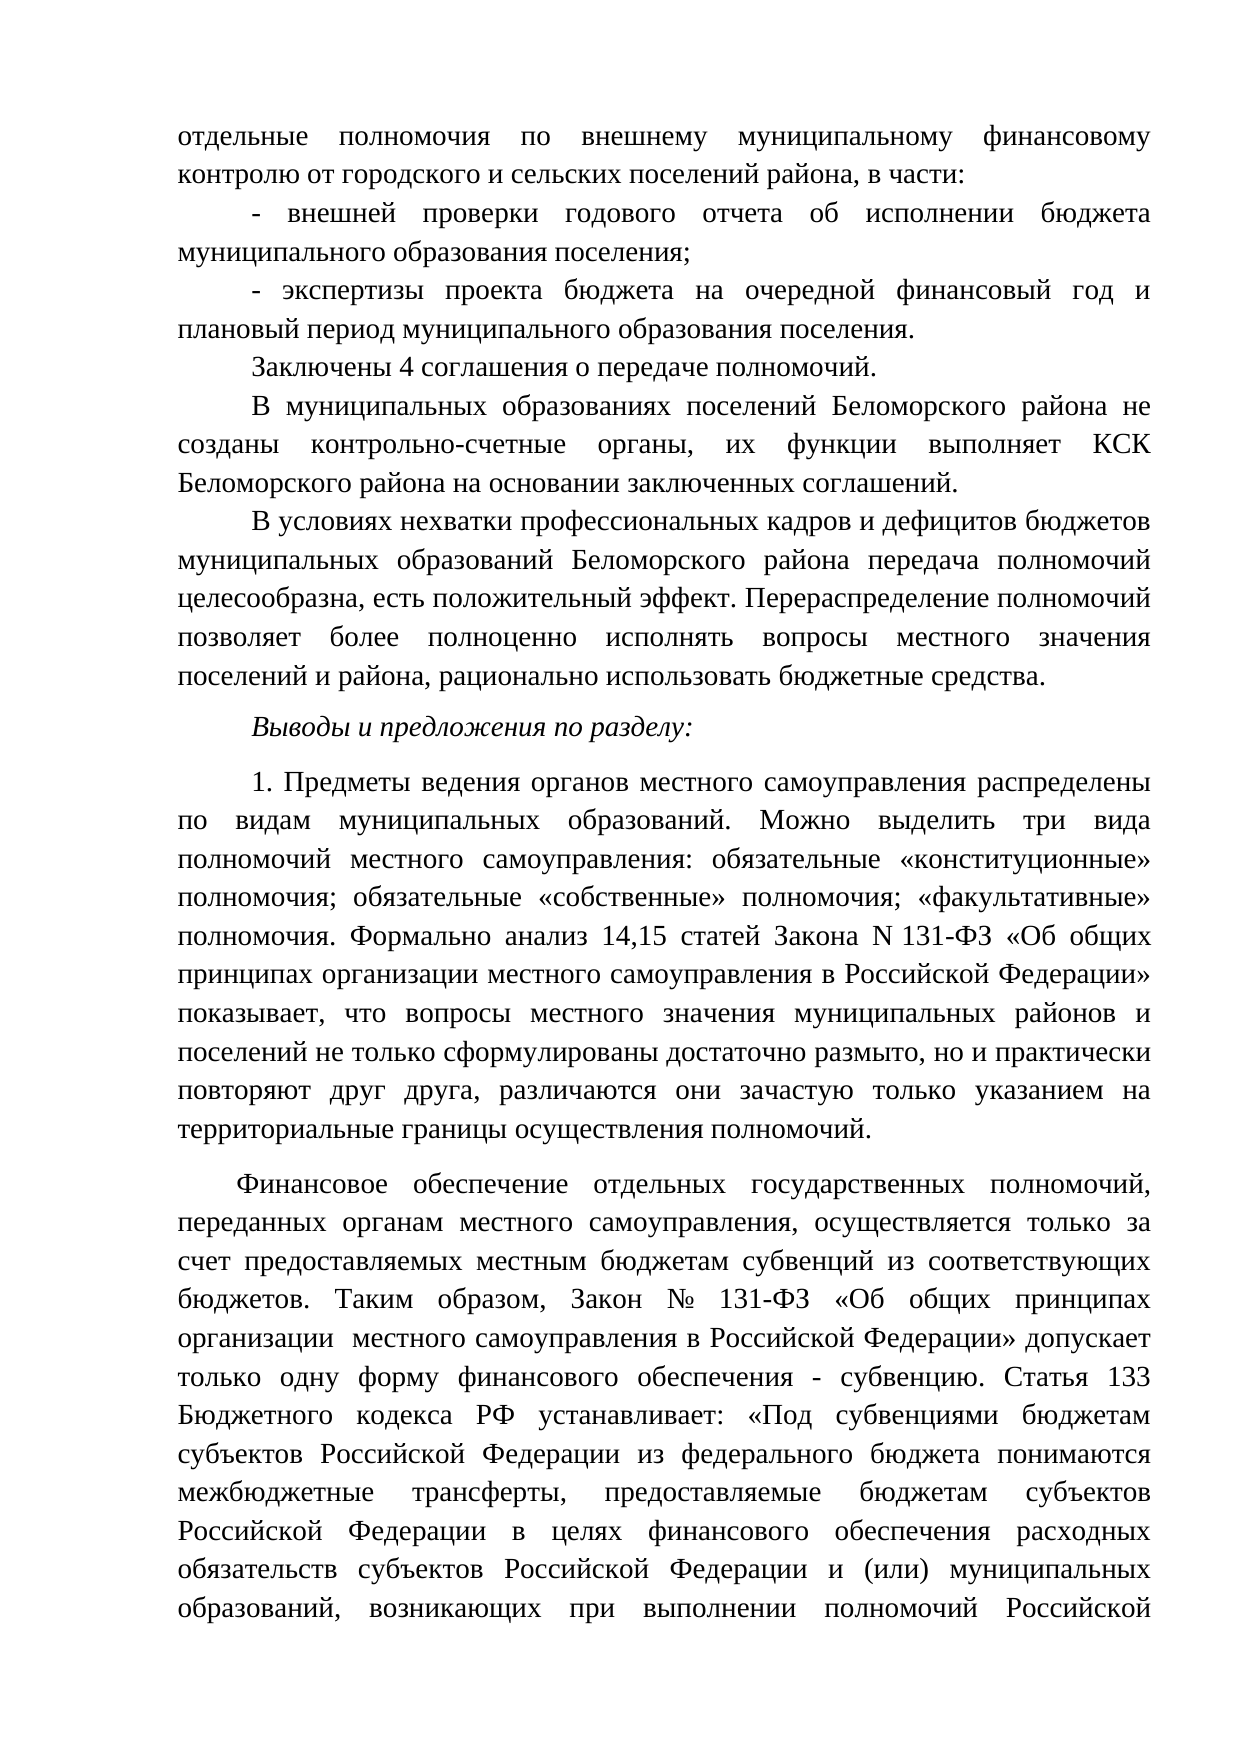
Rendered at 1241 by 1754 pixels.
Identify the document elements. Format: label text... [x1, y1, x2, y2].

text 1. Предметы ведения органов местного самоуправления распределены по видам муниципальных образований. Можно выделить три вида полномочий местного самоуправления: обязательные «конституционные» полномочия; обязательные «собственные» полномочия; «факультативные» полномочия. Формально анализ 14,15 статей Закона N 131-ФЗ «Об общих принципах организации местного самоуправления в Российской Федерации» показывает, что вопросы местного значения муниципальных районов и поселений не только сформулированы достаточно размыто, но и практически повторяют друг друга, различаются они зачастую только указанием на территориальные границы осуществления полномочий. [177, 764, 1152, 1144]
list В муниципальных образованиях поселений Беломорского района не созданы контрольно-счетные органы, их функции выполняет КСК Беломорского района на основании заключенных соглашений. [177, 388, 1152, 498]
list В условиях нехватки профессиональных кадров и дефицитов бюджетов муниципальных образований Беломорского района передача полномочий целесообразна, есть положительный эффект. Перераспределение полномочий позволяет более полноценно исполнять вопросы местного значения поселений и района, рационально использовать бюджетные средства. [177, 503, 1152, 691]
list - экспертизы проекта бюджета на очередной финансовый год и плановый период муниципального образования поселения. [177, 272, 1152, 344]
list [177, 118, 1152, 190]
list Заключены 4 соглашения о передаче полномочий. [177, 349, 1152, 383]
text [177, 1166, 1152, 1623]
text Выводы и предложения по разделу: [177, 709, 1152, 742]
list - внешней проверки годового отчета об исполнении бюджета муниципального образования поселения; [177, 195, 1152, 267]
